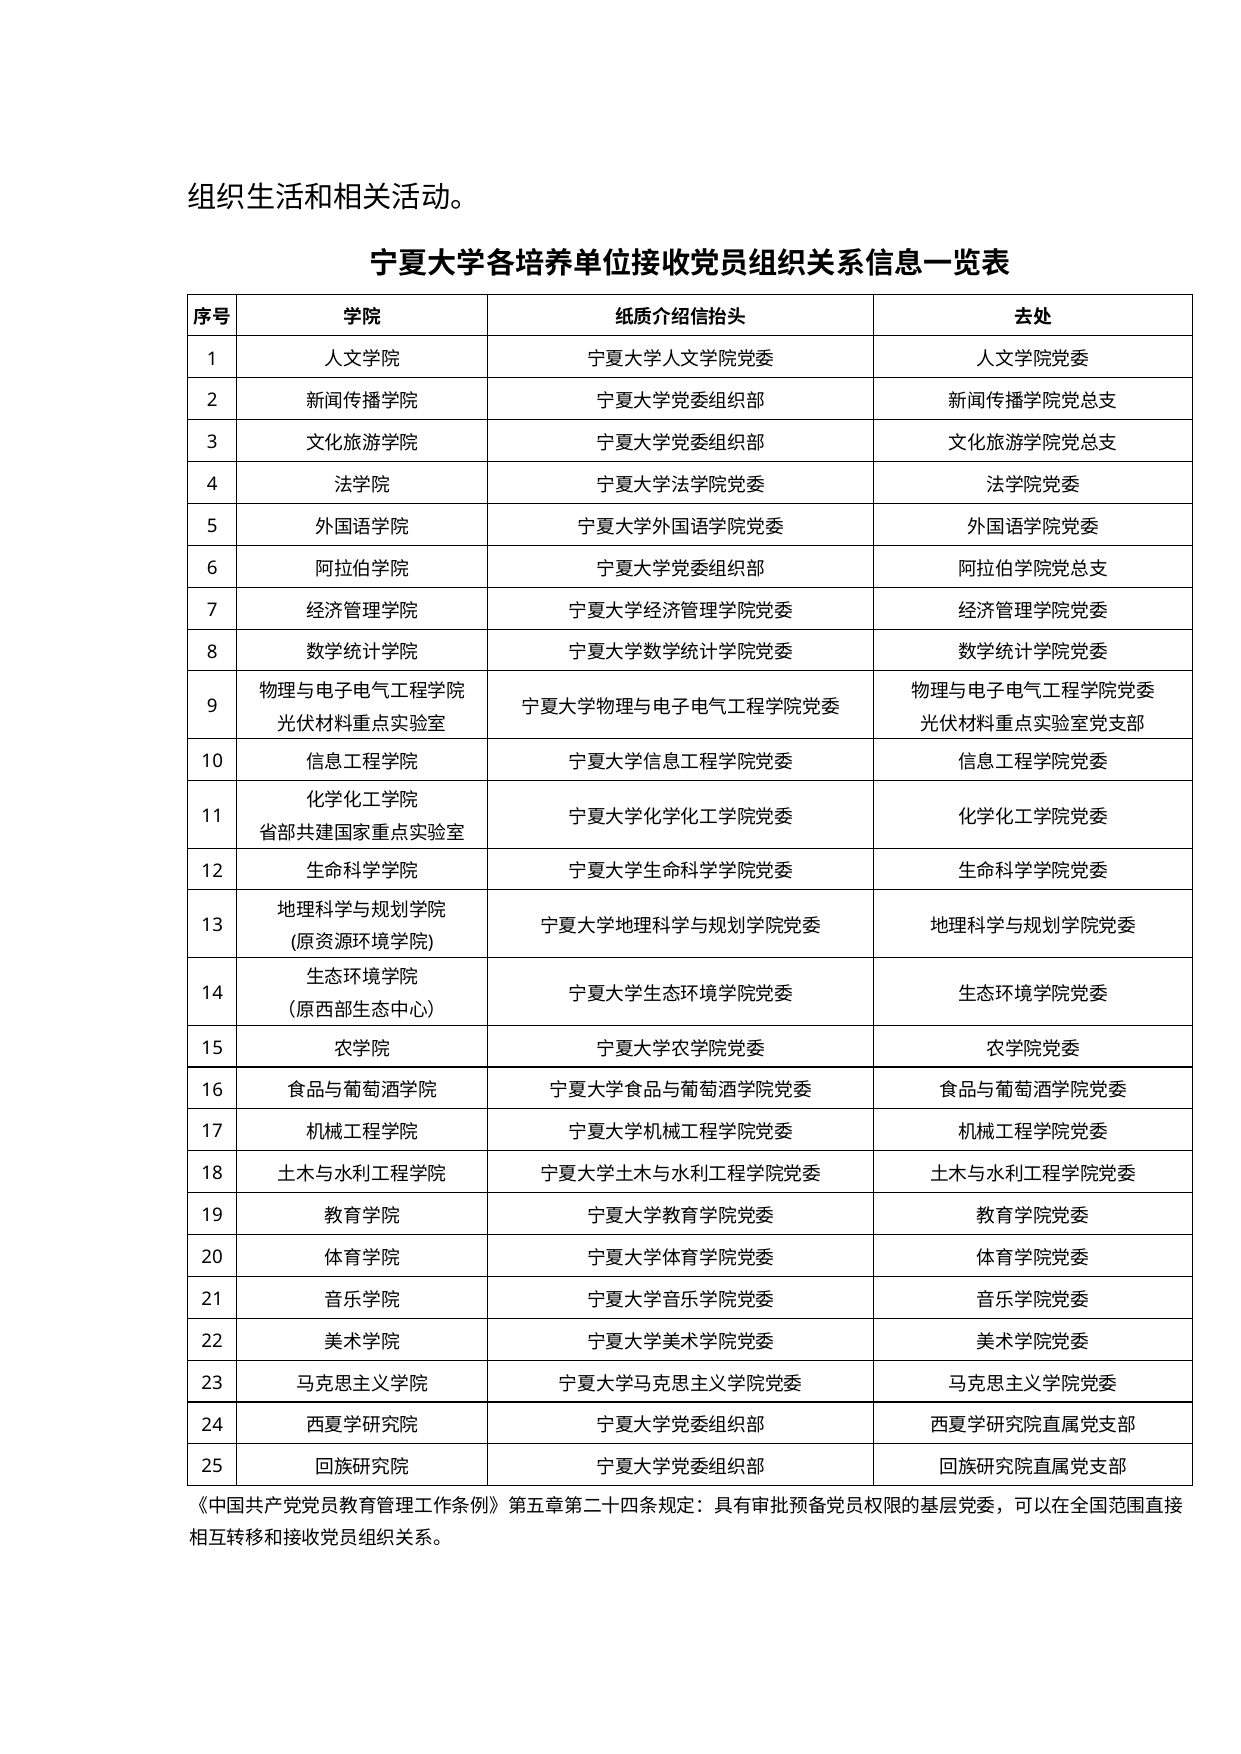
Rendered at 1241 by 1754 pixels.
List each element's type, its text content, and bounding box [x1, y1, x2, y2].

table_cell 24 [188, 1403, 236, 1443]
table_cell 宁夏大学生命科学学院党委 [488, 849, 873, 889]
table_cell 外国语学院 [237, 504, 487, 545]
table_cell 5 [188, 504, 236, 545]
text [187, 162, 1053, 227]
table_cell 9 [188, 671, 236, 738]
table_cell 马克思主义学院 [237, 1361, 487, 1401]
table_cell 宁夏大学法学院党委 [488, 462, 873, 503]
table_cell 序号 [188, 295, 236, 335]
table_cell 宁夏大学教育学院党委 [488, 1193, 873, 1234]
table_cell 宁夏大学化学化工学院党委 [488, 781, 873, 847]
table_cell 数学统计学院 [237, 630, 487, 670]
table_cell 信息工程学院 [237, 739, 487, 780]
table_cell 马克思主义学院党委 [874, 1361, 1192, 1401]
table_cell 地理科学与规划学院党委 [874, 890, 1192, 957]
table_cell 22 [188, 1319, 236, 1359]
table_cell 美术学院党委 [874, 1319, 1192, 1359]
table_cell 西夏学研究院直属党支部 [874, 1403, 1192, 1443]
table_cell 数学统计学院党委 [874, 630, 1192, 670]
table_cell 新闻传播学院 [237, 378, 487, 419]
table_cell 宁夏大学经济管理学院党委 [488, 588, 873, 628]
table_cell 宁夏大学机械工程学院党委 [488, 1109, 873, 1150]
table_cell 8 [188, 630, 236, 670]
table_cell 宁夏大学党委组织部 [488, 1444, 873, 1485]
table_cell 外国语学院党委 [874, 504, 1192, 545]
table_cell 宁夏大学物理与电子电气工程学院党委 [488, 671, 873, 738]
table_cell 食品与葡萄酒学院 [237, 1068, 487, 1108]
table_cell 体育学院党委 [874, 1235, 1192, 1276]
table_cell 12 [188, 849, 236, 889]
table_cell 音乐学院 [237, 1277, 487, 1318]
table_cell 21 [188, 1277, 236, 1318]
table_cell 13 [188, 890, 236, 957]
table_cell 化学化工学院 省部共建国家重点实验室 [237, 781, 487, 847]
table_cell 宁夏大学食品与葡萄酒学院党委 [488, 1068, 873, 1108]
table_header 宁夏大学各培养单位接收党员组织关系信息一览表 [188, 227, 1192, 293]
table_cell 宁夏大学党委组织部 [488, 1403, 873, 1443]
table_cell 宁夏大学地理科学与规划学院党委 [488, 890, 873, 957]
table_cell 新闻传播学院党总支 [874, 378, 1192, 419]
table_cell 学院 [237, 295, 487, 335]
table_cell 文化旅游学院 [237, 420, 487, 461]
table_cell 教育学院党委 [874, 1193, 1192, 1234]
table_cell 23 [188, 1361, 236, 1401]
table_cell 《中国共产党党员教育管理工作条例》第五章第二十四条规定：具有审批预备党员权限的基层党委，可以在全国范围直接相互转移和接收党员组织关系。 [188, 1486, 1192, 1553]
table_cell 7 [188, 588, 236, 628]
table_cell 宁夏大学生态环境学院党委 [488, 958, 873, 1024]
table_cell 宁夏大学美术学院党委 [488, 1319, 873, 1359]
table_cell 信息工程学院党委 [874, 739, 1192, 780]
table_cell 体育学院 [237, 1235, 487, 1276]
table_cell 19 [188, 1193, 236, 1234]
table_cell 音乐学院党委 [874, 1277, 1192, 1318]
table_cell 去处 [874, 295, 1192, 335]
table_cell 文化旅游学院党总支 [874, 420, 1192, 461]
table_cell 阿拉伯学院 [237, 546, 487, 587]
table_cell 宁夏大学信息工程学院党委 [488, 739, 873, 780]
table_cell 物理与电子电气工程学院党委 光伏材料重点实验室党支部 [874, 671, 1192, 738]
table_cell 教育学院 [237, 1193, 487, 1234]
table_cell 物理与电子电气工程学院 光伏材料重点实验室 [237, 671, 487, 738]
table_cell 宁夏大学党委组织部 [488, 420, 873, 461]
table_cell 2 [188, 378, 236, 419]
table_cell 20 [188, 1235, 236, 1276]
table_cell 14 [188, 958, 236, 1024]
table_cell 宁夏大学马克思主义学院党委 [488, 1361, 873, 1401]
table_cell 经济管理学院 [237, 588, 487, 628]
table_cell 回族研究院直属党支部 [874, 1444, 1192, 1485]
table_cell 10 [188, 739, 236, 780]
table_cell 美术学院 [237, 1319, 487, 1359]
table_cell 16 [188, 1068, 236, 1108]
table_cell 人文学院 [237, 336, 487, 377]
table_cell 6 [188, 546, 236, 587]
table_cell 3 [188, 420, 236, 461]
table_cell 宁夏大学党委组织部 [488, 546, 873, 587]
table_cell 食品与葡萄酒学院党委 [874, 1068, 1192, 1108]
table_cell 经济管理学院党委 [874, 588, 1192, 628]
table_cell 机械工程学院党委 [874, 1109, 1192, 1150]
table_cell 化学化工学院党委 [874, 781, 1192, 847]
table_cell 地理科学与规划学院 (原资源环境学院) [237, 890, 487, 957]
table_cell 阿拉伯学院党总支 [874, 546, 1192, 587]
table_cell 25 [188, 1444, 236, 1485]
table_cell 纸质介绍信抬头 [488, 295, 873, 335]
table_cell 宁夏大学土木与水利工程学院党委 [488, 1151, 873, 1192]
table_cell 生态环境学院党委 [874, 958, 1192, 1024]
table_cell 11 [188, 781, 236, 847]
table_cell 法学院 [237, 462, 487, 503]
table_cell 法学院党委 [874, 462, 1192, 503]
table_cell 宁夏大学音乐学院党委 [488, 1277, 873, 1318]
table_cell 宁夏大学数学统计学院党委 [488, 630, 873, 670]
table_cell 4 [188, 462, 236, 503]
table_cell 人文学院党委 [874, 336, 1192, 377]
table_cell 宁夏大学农学院党委 [488, 1026, 873, 1066]
table_cell 生命科学学院党委 [874, 849, 1192, 889]
table_cell 生态环境学院 （原西部生态中心） [237, 958, 487, 1024]
table_cell 1 [188, 336, 236, 377]
table_cell 机械工程学院 [237, 1109, 487, 1150]
table_cell 西夏学研究院 [237, 1403, 487, 1443]
table_cell 17 [188, 1109, 236, 1150]
table_cell 回族研究院 [237, 1444, 487, 1485]
table_cell 农学院 [237, 1026, 487, 1066]
table_cell 18 [188, 1151, 236, 1192]
table_cell 生命科学学院 [237, 849, 487, 889]
table_cell 农学院党委 [874, 1026, 1192, 1066]
table_cell 15 [188, 1026, 236, 1066]
table_cell 宁夏大学人文学院党委 [488, 336, 873, 377]
table_cell 宁夏大学党委组织部 [488, 378, 873, 419]
table_cell 宁夏大学体育学院党委 [488, 1235, 873, 1276]
table_cell 土木与水利工程学院党委 [874, 1151, 1192, 1192]
table_cell 土木与水利工程学院 [237, 1151, 487, 1192]
table_cell 宁夏大学外国语学院党委 [488, 504, 873, 545]
